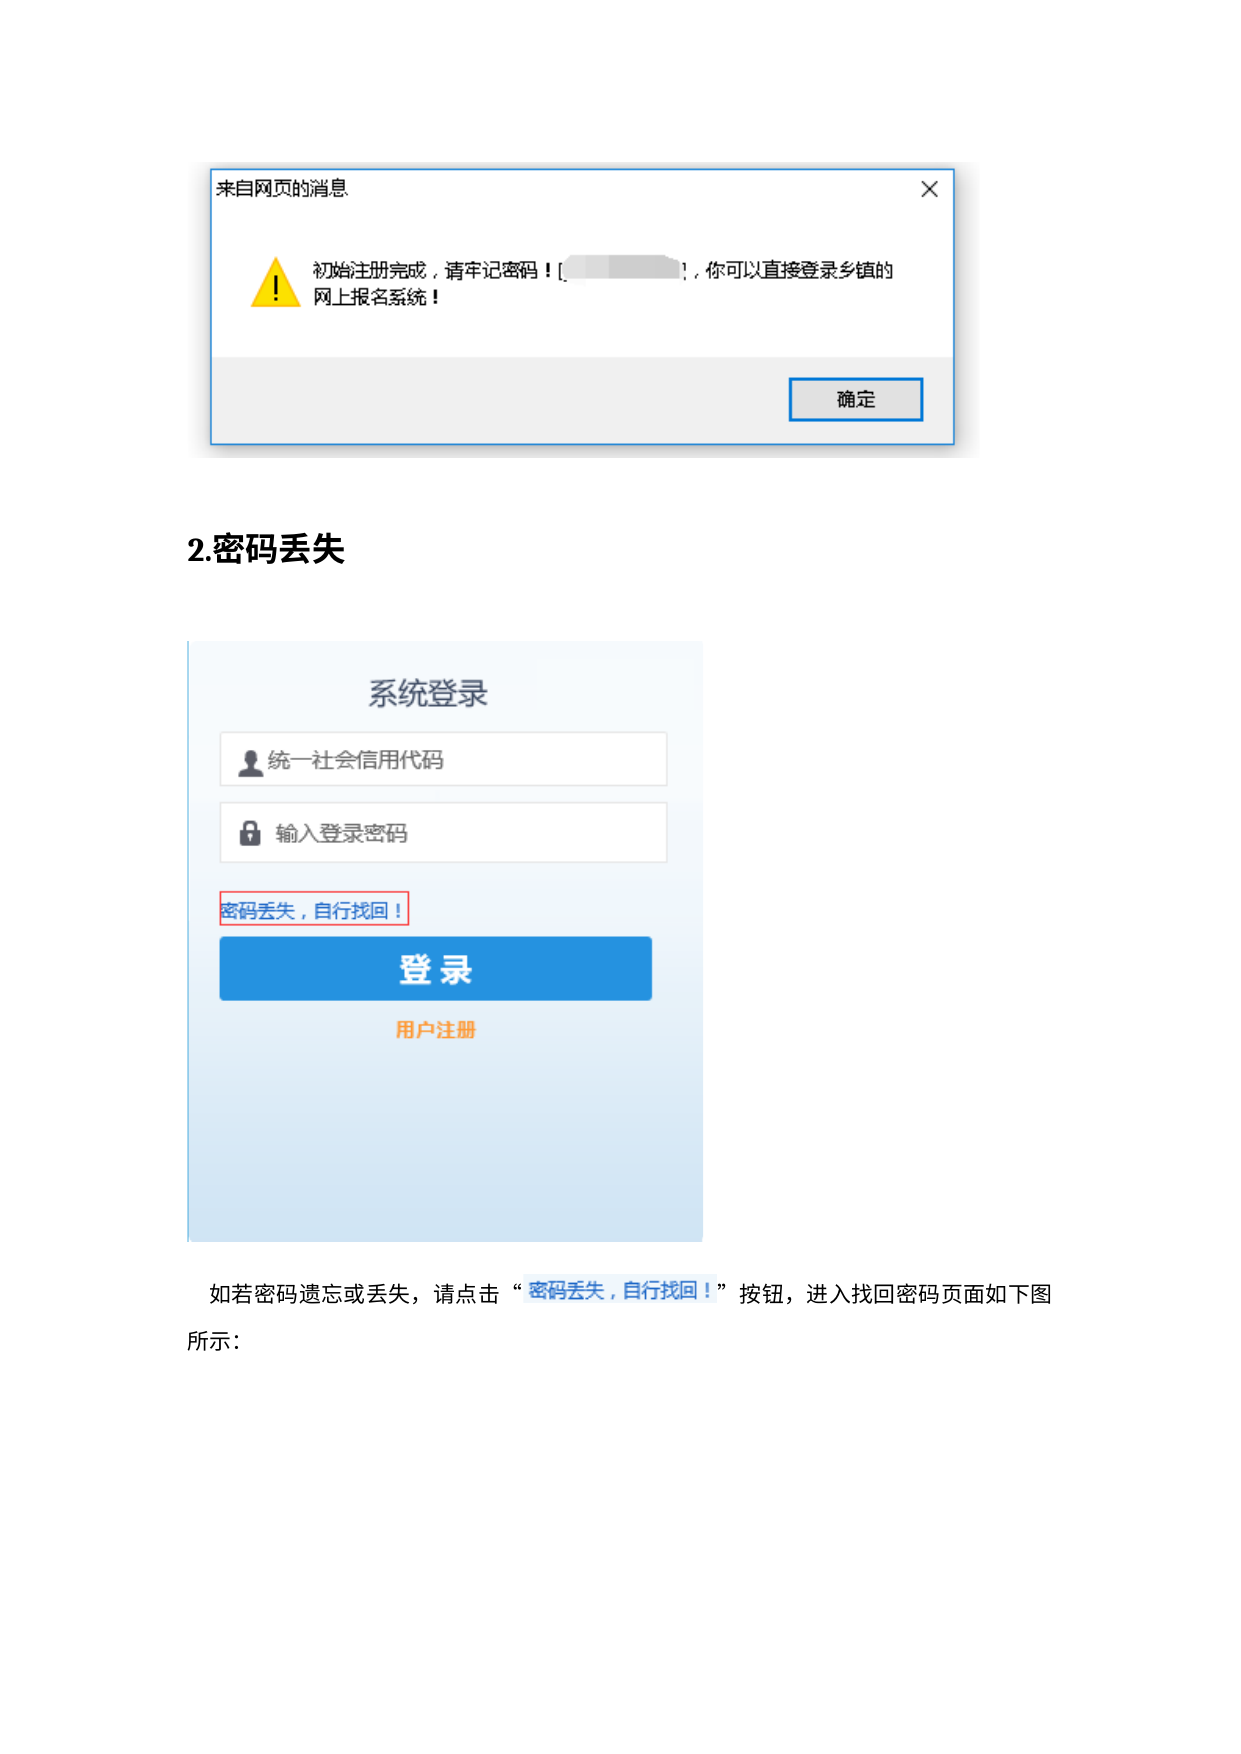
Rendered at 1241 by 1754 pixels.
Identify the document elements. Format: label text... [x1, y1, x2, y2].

picture [187, 641, 704, 1242]
picture [187, 162, 980, 458]
picture [523, 1274, 717, 1303]
subtitle 2.密码丢失 [187, 514, 1053, 579]
text 如若密码遗忘或丢失，请点击“”按钮，进入找回密码页面如下图所示： [187, 1259, 1053, 1356]
